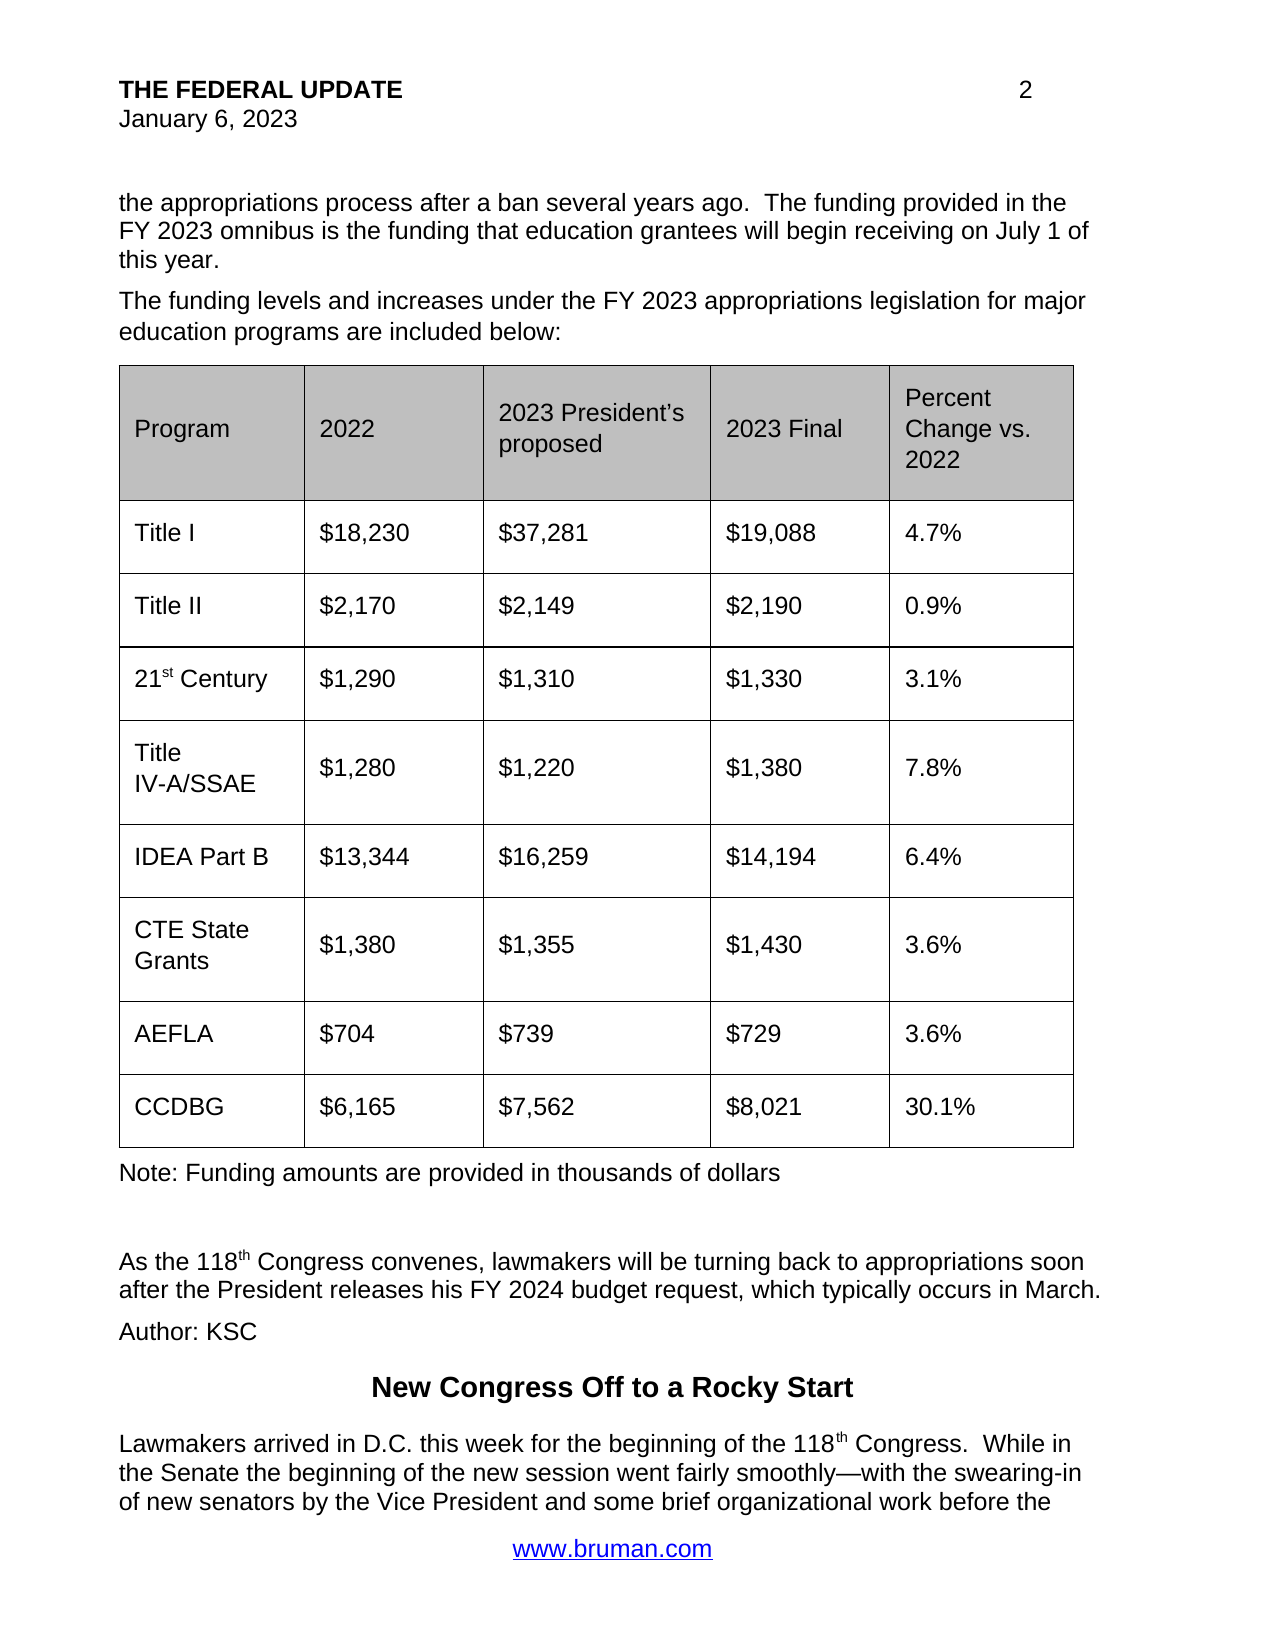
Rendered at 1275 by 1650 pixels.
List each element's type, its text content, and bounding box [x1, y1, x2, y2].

table_cell $739 [484, 1002, 710, 1074]
table_cell $2,170 [305, 574, 483, 646]
table_cell 0.9% [890, 574, 1073, 646]
table_header Program [120, 366, 304, 500]
table_cell $1,220 [484, 721, 710, 824]
table_cell 7.8% [890, 721, 1073, 824]
table_cell $1,380 [711, 721, 889, 824]
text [118, 1429, 1106, 1515]
subtitle New Congress Off to a Rocky Start [118, 1370, 1106, 1404]
text Note: Funding amounts are provided in thousands of dollars [118, 1158, 1106, 1186]
table_cell $704 [305, 1002, 483, 1074]
table_cell $729 [711, 1002, 889, 1074]
table_header 2023 President’s proposed [484, 366, 710, 500]
table_cell $1,430 [711, 898, 889, 1001]
table_cell $7,562 [484, 1075, 710, 1147]
table_cell $8,021 [711, 1075, 889, 1147]
table_cell 6.4% [890, 825, 1073, 897]
table_cell $18,230 [305, 501, 483, 573]
table_cell AEFLA [120, 1002, 304, 1074]
table_cell $14,194 [711, 825, 889, 897]
table_cell CTE State Grants [120, 898, 304, 1001]
table_cell $6,165 [305, 1075, 483, 1147]
table_cell $13,344 [305, 825, 483, 897]
text Author: KSC [118, 1317, 1106, 1345]
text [118, 187, 1106, 274]
table_cell Title I [120, 501, 304, 573]
table_cell 3.6% [890, 898, 1073, 1001]
table_cell IDEA Part B [120, 825, 304, 897]
table_cell $1,330 [711, 648, 889, 719]
table_cell $1,280 [305, 721, 483, 824]
table_cell Title IV-A/SSAE [120, 721, 304, 824]
table_cell 3.6% [890, 1002, 1073, 1074]
table_cell $19,088 [711, 501, 889, 573]
table_cell 21st Century [120, 648, 304, 719]
table_header Percent Change vs. 2022 [890, 366, 1073, 500]
table_cell $1,380 [305, 898, 483, 1001]
table_cell $1,355 [484, 898, 710, 1001]
table_cell $2,190 [711, 574, 889, 646]
table_cell 30.1% [890, 1075, 1073, 1147]
text The funding levels and increases under the FY 2023 appropriations legislation for major education programs are included below: [118, 286, 1106, 346]
table_cell $37,281 [484, 501, 710, 573]
table_cell 3.1% [890, 648, 1073, 719]
table_cell $1,310 [484, 648, 710, 719]
table_cell $2,149 [484, 574, 710, 646]
text As the 118th Congress convenes, lawmakers will be turning back to appropriations soon after the President releases his FY 2024 budget request, which typically occurs in March. [118, 1247, 1106, 1304]
table_cell $16,259 [484, 825, 710, 897]
table_header 2022 [305, 366, 483, 500]
table_cell 4.7% [890, 501, 1073, 573]
table_cell CCDBG [120, 1075, 304, 1147]
table_header 2023 Final [711, 366, 889, 500]
table_cell $1,290 [305, 648, 483, 719]
table_cell Title II [120, 574, 304, 646]
